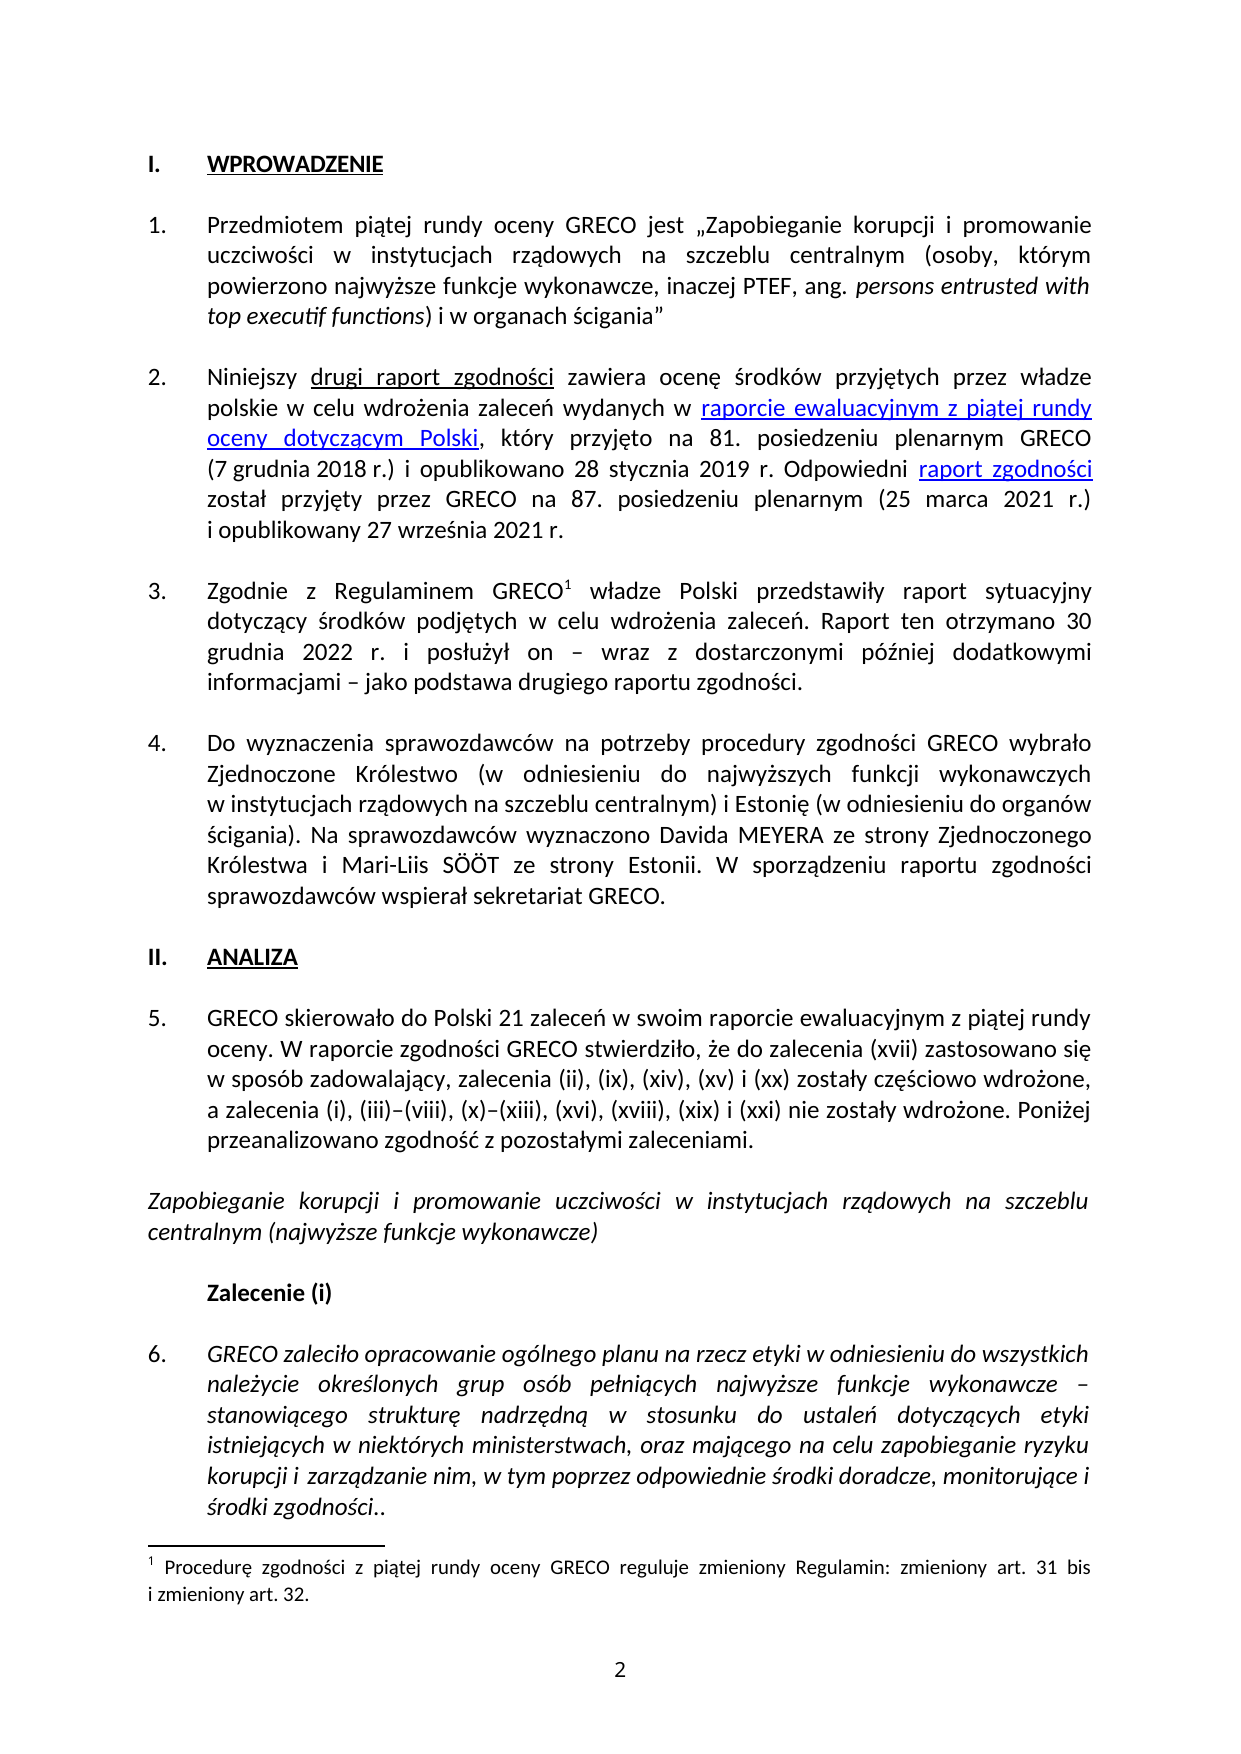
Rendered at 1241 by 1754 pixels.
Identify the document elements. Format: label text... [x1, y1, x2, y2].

list Do wyznaczenia sprawozdawców na potrzeby procedury zgodności GRECO wybrało Zjednoczone Królestwo (w odniesieniu do najwyższych funkcji wykonawczych w instytucjach rządowych na szczeblu centralnym) i Estonię (w odniesieniu do organów ścigania). Na sprawozdawców wyznaczono Davida MEYERA ze strony Zjednoczonego Królestwa i Mari-Liis SÖÖT ze strony Estonii. W sporządzeniu raportu zgodności sprawozdawców wspierał sekretariat GRECO. [148, 728, 1092, 911]
text II. ANALIZA [148, 941, 1092, 972]
list Przedmiotem piątej rundy oceny GRECO jest „Zapobieganie korupcji i promowanie uczciwości w instytucjach rządowych na szczeblu centralnym (osoby, którym powierzono najwyższe funkcje wykonawcze, inaczej PTEF, ang. persons entrusted with top executif functions) i w organach ścigania” [148, 209, 1092, 331]
list GRECO zaleciło opracowanie ogólnego planu na rzecz etyki w odniesieniu do wszystkich należycie określonych grup osób pełniących najwyższe funkcje wykonawcze – stanowiącego strukturę nadrzędną w stosunku do ustaleń dotyczących etyki istniejących w niektórych ministerstwach, oraz mającego na celu zapobieganie ryzyku korupcji i zarządzanie nim, w tym poprzez odpowiednie środki doradcze, monitorujące i środki zgodności.. [148, 1338, 1092, 1521]
list GRECO skierowało do Polski 21 zaleceń w swoim raporcie ewaluacyjnym z piątej rundy oceny. W raporcie zgodności GRECO stwierdziło, że do zalecenia (xvii) zastosowano się w sposób zadowalający, zalecenia (ii), (ix), (xiv), (xv) i (xx) zostały częściowo wdrożone, a zalecenia (i), (iii)–(viii), (x)–(xiii), (xvi), (xviii), (xix) i (xxi) nie zostały wdrożone. Poniżej przeanalizowano zgodność z pozostałymi zaleceniami. [148, 1002, 1092, 1155]
list Zgodnie z Regulaminem GRECO władze Polski przedstawiły raport sytuacyjny dotyczący środków podjętych w celu wdrożenia zaleceń. Raport ten otrzymano 30 grudnia 2022 r. i posłużył on – wraz z dostarczonymi później dodatkowymi informacjami – jako podstawa drugiego raportu zgodności. [148, 575, 1092, 697]
text I. WPROWADZENIE [148, 148, 1092, 178]
text Zalecenie (i) [148, 1277, 1092, 1307]
text Zapobieganie korupcji i promowanie uczciwości w instytucjach rządowych na szczeblu centralnym (najwyższe funkcje wykonawcze) [148, 1185, 1092, 1246]
list Niniejszy drugi raport zgodności zawiera ocenę środków przyjętych przez władze polskie w celu wdrożenia zaleceń wydanych w raporcie ewaluacyjnym z piątej rundy oceny dotyczącym Polski, który przyjęto na 81. posiedzeniu plenarnym GRECO (7 grudnia 2018 r.) i opublikowano 28 stycznia 2019 r. Odpowiedni raport zgodności został przyjęty przez GRECO na 87. posiedzeniu plenarnym (25 marca 2021 r.) i opublikowany 27 września 2021 r. [148, 361, 1092, 544]
